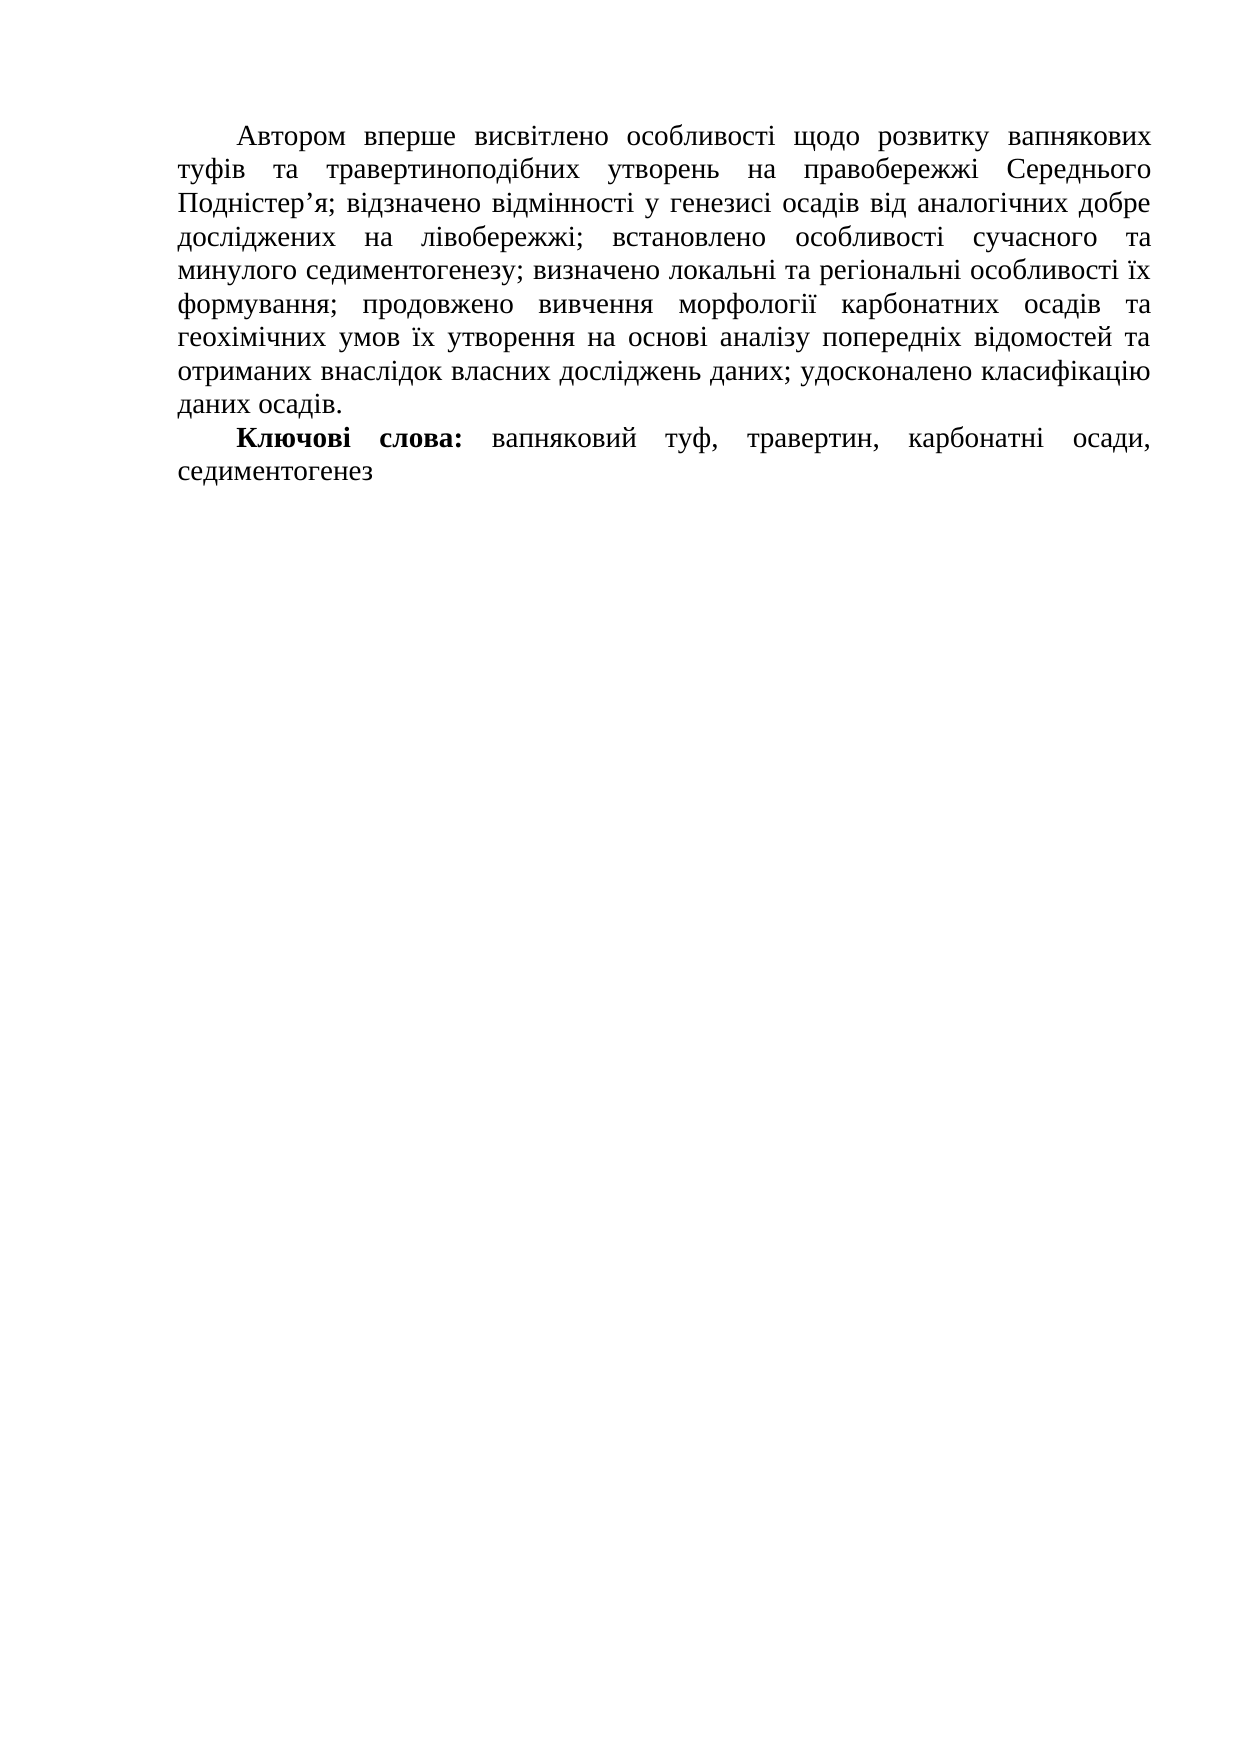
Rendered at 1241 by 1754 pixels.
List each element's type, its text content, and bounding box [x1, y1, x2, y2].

text Автором вперше висвітлено особливості щодо розвитку вапнякових туфів та травертиноподібних утворень на правобережжі Середнього Подністер’я; відзначено відмінності у генезисі осадів від аналогічних добре досліджених на лівобережжі; встановлено особливості сучасного та минулого седиментогенезу; визначено локальні та регіональні особливості їх формування; продовжено вивчення морфології карбонатних осадів та геохімічних умов їх утворення на основі аналізу попередніх відомостей та отриманих внаслідок власних досліджень даних; удосконалено класифікацію даних осадів. [177, 118, 1152, 420]
text Ключові слова: вапняковий туф, травертин, карбонатні осади, седиментогенез [177, 420, 1152, 487]
